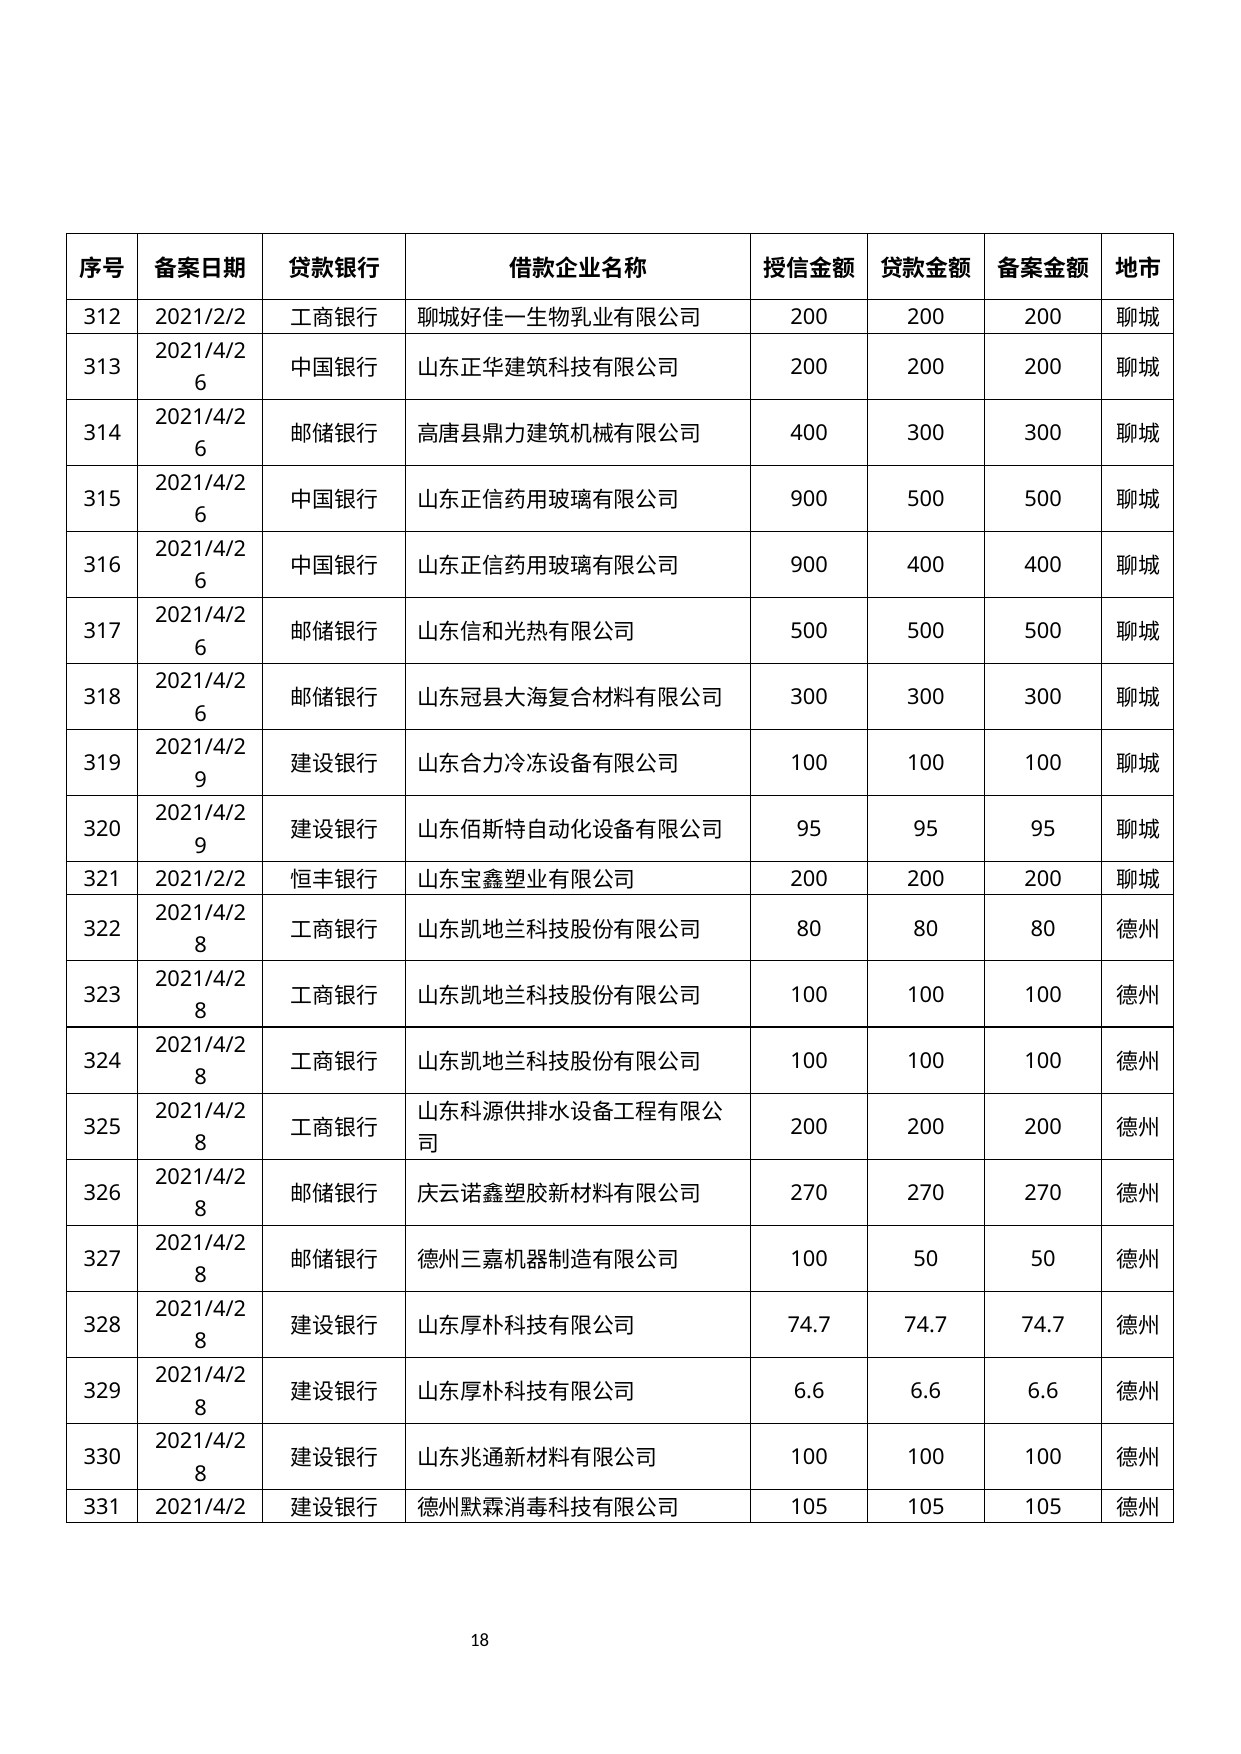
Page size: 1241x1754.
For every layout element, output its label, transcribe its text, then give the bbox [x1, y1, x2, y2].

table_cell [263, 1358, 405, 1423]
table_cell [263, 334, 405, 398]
table_header 贷款金额 [868, 234, 984, 299]
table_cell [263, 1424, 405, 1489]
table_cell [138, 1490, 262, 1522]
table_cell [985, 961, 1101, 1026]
table_header 地市 [1102, 234, 1173, 299]
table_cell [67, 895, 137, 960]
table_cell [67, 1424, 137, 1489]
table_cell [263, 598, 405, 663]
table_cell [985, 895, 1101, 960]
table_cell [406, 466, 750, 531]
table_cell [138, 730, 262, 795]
table_header 贷款银行 [263, 234, 405, 299]
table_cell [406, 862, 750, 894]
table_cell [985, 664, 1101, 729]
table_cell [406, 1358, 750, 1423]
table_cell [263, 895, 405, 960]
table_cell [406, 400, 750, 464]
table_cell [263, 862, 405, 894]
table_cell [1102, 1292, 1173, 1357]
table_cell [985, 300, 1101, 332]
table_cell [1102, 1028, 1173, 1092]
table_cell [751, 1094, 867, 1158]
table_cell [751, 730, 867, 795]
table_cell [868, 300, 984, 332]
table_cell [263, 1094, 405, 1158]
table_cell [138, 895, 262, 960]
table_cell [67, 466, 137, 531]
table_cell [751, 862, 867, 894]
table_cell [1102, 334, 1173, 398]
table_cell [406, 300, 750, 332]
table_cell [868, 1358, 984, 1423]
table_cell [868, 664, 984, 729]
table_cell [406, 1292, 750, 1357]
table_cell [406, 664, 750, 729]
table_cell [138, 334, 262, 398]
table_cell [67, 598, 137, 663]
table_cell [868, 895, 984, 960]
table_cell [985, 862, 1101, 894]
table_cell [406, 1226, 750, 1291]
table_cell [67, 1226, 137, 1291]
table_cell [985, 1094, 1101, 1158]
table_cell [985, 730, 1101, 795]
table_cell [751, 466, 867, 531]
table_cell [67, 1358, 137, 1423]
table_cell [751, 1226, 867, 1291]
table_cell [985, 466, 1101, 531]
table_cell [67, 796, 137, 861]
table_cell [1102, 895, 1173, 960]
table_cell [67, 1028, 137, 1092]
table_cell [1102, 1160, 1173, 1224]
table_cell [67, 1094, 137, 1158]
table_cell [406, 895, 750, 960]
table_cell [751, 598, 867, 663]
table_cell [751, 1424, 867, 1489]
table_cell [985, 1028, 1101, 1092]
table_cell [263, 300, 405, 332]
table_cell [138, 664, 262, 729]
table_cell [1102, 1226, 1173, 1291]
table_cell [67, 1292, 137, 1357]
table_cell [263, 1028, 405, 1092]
table_header 备案金额 [985, 234, 1101, 299]
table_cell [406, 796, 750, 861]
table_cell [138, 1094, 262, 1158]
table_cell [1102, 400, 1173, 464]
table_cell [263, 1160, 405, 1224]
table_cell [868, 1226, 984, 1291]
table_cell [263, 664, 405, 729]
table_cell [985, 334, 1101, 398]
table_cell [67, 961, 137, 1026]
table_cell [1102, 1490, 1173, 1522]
table_header 备案日期 [138, 234, 262, 299]
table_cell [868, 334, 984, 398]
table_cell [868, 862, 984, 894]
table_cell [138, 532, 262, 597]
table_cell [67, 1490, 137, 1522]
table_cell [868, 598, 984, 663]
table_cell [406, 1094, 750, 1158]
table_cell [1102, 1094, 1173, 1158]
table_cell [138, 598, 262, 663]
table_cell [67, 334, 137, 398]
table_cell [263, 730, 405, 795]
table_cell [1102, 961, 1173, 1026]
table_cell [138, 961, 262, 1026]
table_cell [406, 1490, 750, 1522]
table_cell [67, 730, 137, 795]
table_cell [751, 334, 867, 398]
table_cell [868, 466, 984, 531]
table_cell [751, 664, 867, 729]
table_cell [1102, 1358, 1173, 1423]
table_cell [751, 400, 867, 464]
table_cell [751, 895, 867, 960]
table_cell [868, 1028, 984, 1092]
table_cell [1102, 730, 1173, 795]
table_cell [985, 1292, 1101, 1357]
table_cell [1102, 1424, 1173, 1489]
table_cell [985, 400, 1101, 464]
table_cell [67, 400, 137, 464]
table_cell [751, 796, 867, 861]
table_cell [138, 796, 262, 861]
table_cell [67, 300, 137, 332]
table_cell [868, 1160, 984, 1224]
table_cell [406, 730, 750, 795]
table_header 借款企业名称 [406, 234, 750, 299]
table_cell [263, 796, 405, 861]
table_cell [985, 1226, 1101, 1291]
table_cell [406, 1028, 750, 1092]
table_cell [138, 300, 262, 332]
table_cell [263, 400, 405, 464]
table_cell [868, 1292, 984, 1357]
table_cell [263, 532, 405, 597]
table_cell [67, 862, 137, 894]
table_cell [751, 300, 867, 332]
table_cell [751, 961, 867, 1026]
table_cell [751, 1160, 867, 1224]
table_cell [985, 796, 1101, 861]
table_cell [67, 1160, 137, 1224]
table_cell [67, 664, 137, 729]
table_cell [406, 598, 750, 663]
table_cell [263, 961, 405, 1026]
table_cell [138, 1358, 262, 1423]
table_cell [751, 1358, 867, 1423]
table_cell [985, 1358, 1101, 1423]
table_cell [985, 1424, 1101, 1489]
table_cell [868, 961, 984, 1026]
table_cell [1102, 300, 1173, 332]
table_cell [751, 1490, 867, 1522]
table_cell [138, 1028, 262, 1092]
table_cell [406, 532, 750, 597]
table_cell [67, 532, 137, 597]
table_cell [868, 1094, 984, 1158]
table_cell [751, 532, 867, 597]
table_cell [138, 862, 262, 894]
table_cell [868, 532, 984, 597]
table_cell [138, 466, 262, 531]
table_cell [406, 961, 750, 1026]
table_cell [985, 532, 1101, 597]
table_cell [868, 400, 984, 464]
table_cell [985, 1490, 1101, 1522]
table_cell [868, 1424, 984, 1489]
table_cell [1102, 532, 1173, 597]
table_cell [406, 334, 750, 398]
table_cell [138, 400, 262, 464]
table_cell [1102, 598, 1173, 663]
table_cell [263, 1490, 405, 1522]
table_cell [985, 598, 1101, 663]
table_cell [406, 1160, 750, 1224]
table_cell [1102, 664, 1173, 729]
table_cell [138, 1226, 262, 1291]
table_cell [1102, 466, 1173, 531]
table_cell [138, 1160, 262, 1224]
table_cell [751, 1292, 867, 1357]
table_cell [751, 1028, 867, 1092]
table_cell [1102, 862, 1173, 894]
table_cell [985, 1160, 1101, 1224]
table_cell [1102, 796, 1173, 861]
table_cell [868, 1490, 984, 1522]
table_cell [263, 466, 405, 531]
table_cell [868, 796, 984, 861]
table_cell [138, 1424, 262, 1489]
table_header 授信金额 [751, 234, 867, 299]
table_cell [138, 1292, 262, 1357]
table_header 序号 [67, 234, 137, 299]
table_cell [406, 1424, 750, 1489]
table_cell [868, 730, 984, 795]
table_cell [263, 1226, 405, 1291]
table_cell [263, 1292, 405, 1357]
